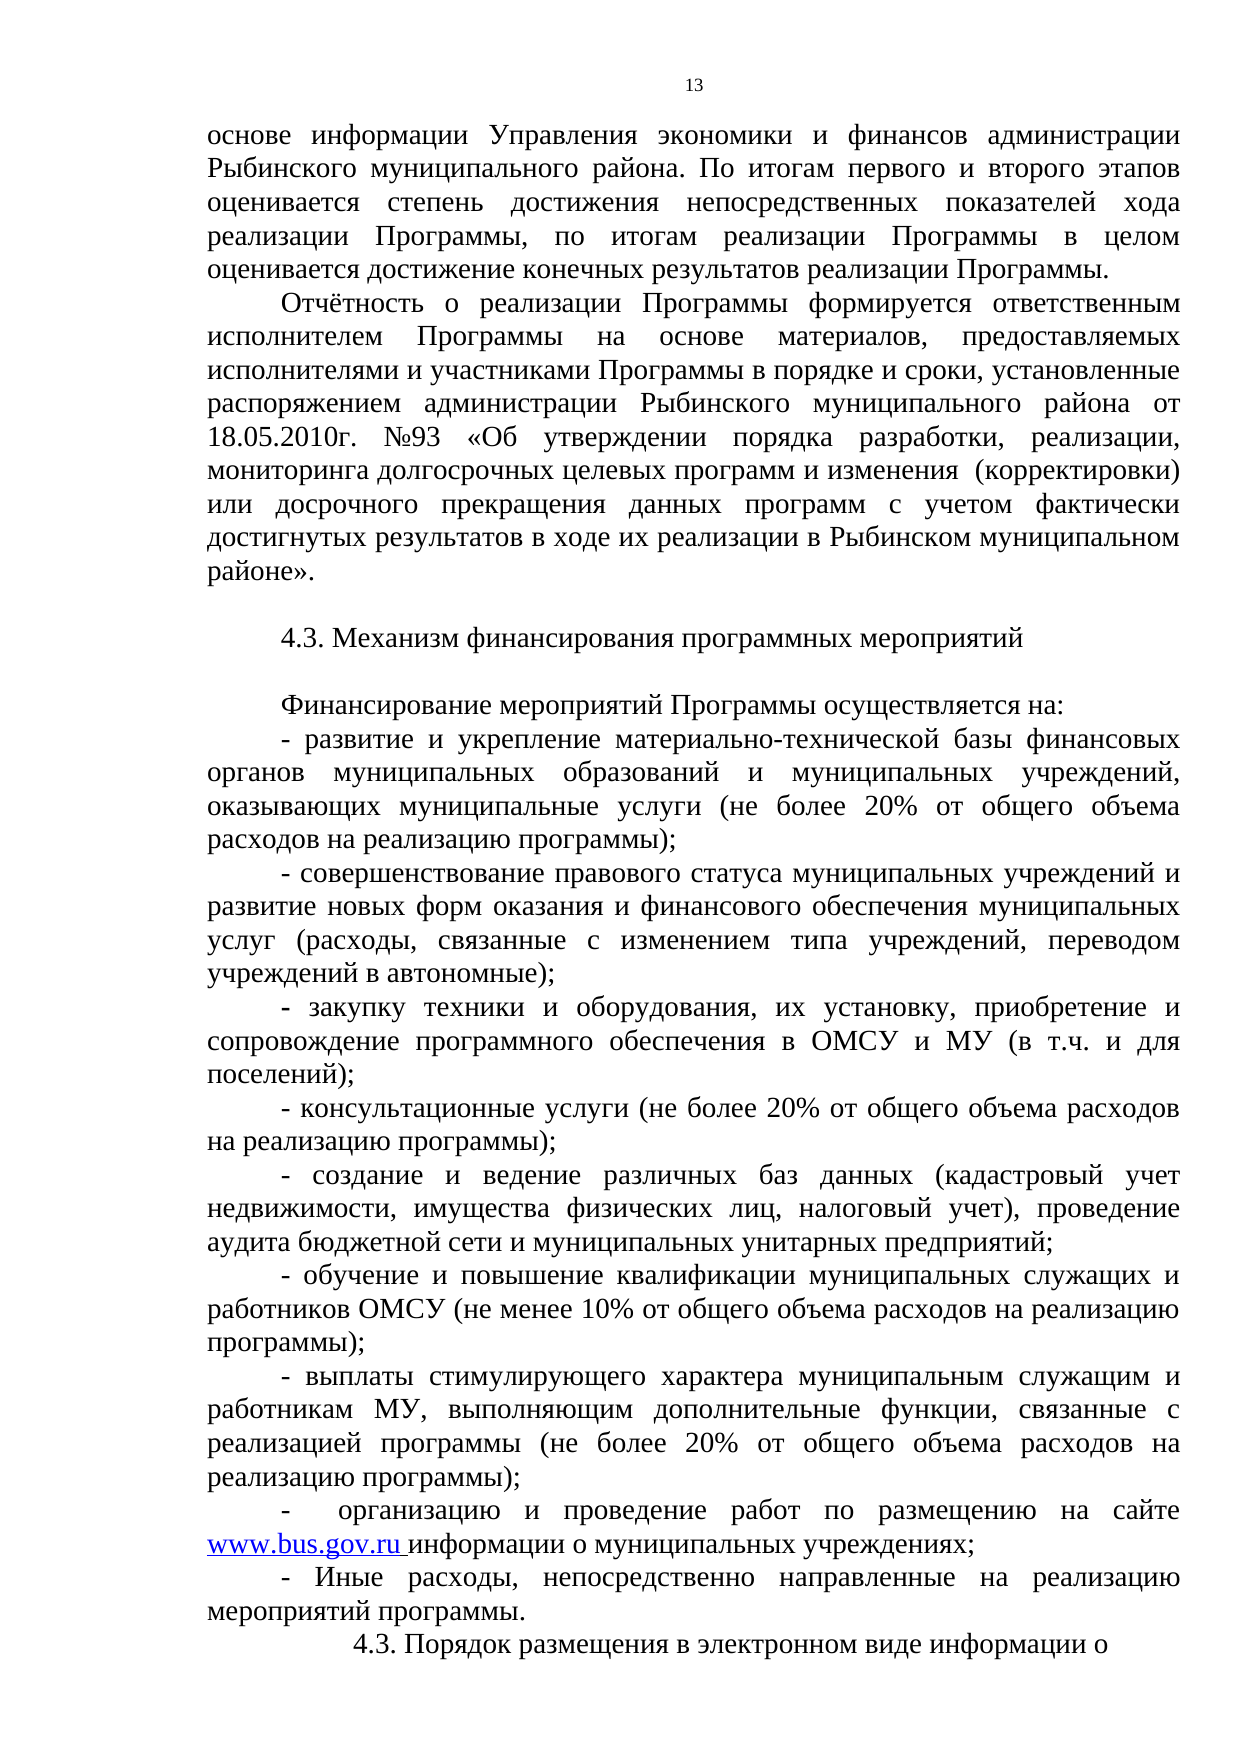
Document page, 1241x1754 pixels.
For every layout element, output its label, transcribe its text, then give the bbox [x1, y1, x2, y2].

text - развитие и укрепление материально-технической базы финансовых органов муниципальных образований и муниципальных учреждений, оказывающих муниципальные услуги (не более 20% от общего объема расходов на реализацию программы); [207, 721, 1181, 855]
text - организацию и проведение работ по размещению на сайте www.bus.gov.ru информации о муниципальных учреждениях; [207, 1492, 1181, 1559]
text - консультационные услуги (не более 20% от общего объема расходов на реализацию программы); [207, 1090, 1181, 1157]
text Отчётность о реализации Программы формируется ответственным исполнителем Программы на основе материалов, предоставляемых исполнителями и участниками Программы в порядке и сроки, установленные распоряжением администрации Рыбинского муниципального района от 18.05.2010г. №93 «Об утверждении порядка разработки, реализации, мониторинга долгосрочных целевых программ и изменения (корректировки) или досрочного прекращения данных программ с учетом фактически достигнутых результатов в ходе их реализации в Рыбинском муниципальном районе». [207, 285, 1181, 587]
text - создание и ведение различных баз данных (кадастровый учет недвижимости, имущества физических лиц, налоговый учет), проведение аудита бюджетной сети и муниципальных унитарных предприятий; [207, 1157, 1181, 1257]
text - выплаты стимулирующего характера муниципальным служащим и работникам МУ, выполняющим дополнительные функции, связанные с реализацией программы (не более 20% от общего объема расходов на реализацию программы); [207, 1358, 1181, 1492]
text - закупку техники и оборудования, их установку, приобретение и сопровождение программного обеспечения в ОМСУ и МУ (в т.ч. и для поселений); [207, 989, 1181, 1090]
text 4.3. Механизм финансирования программных мероприятий [207, 620, 1181, 654]
text - обучение и повышение квалификации муниципальных служащих и работников ОМСУ (не менее 10% от общего объема расходов на реализацию программы); [207, 1257, 1181, 1358]
text - совершенствование правового статуса муниципальных учреждений и развитие новых форм оказания и финансового обеспечения муниципальных услуг (расходы, связанные с изменением типа учреждений, переводом учреждений в автономные); [207, 855, 1181, 989]
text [207, 1626, 1181, 1660]
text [207, 117, 1181, 285]
text Финансирование мероприятий Программы осуществляется на: [207, 687, 1181, 721]
text - Иные расходы, непосредственно направленные на реализацию мероприятий программы. [207, 1559, 1181, 1626]
